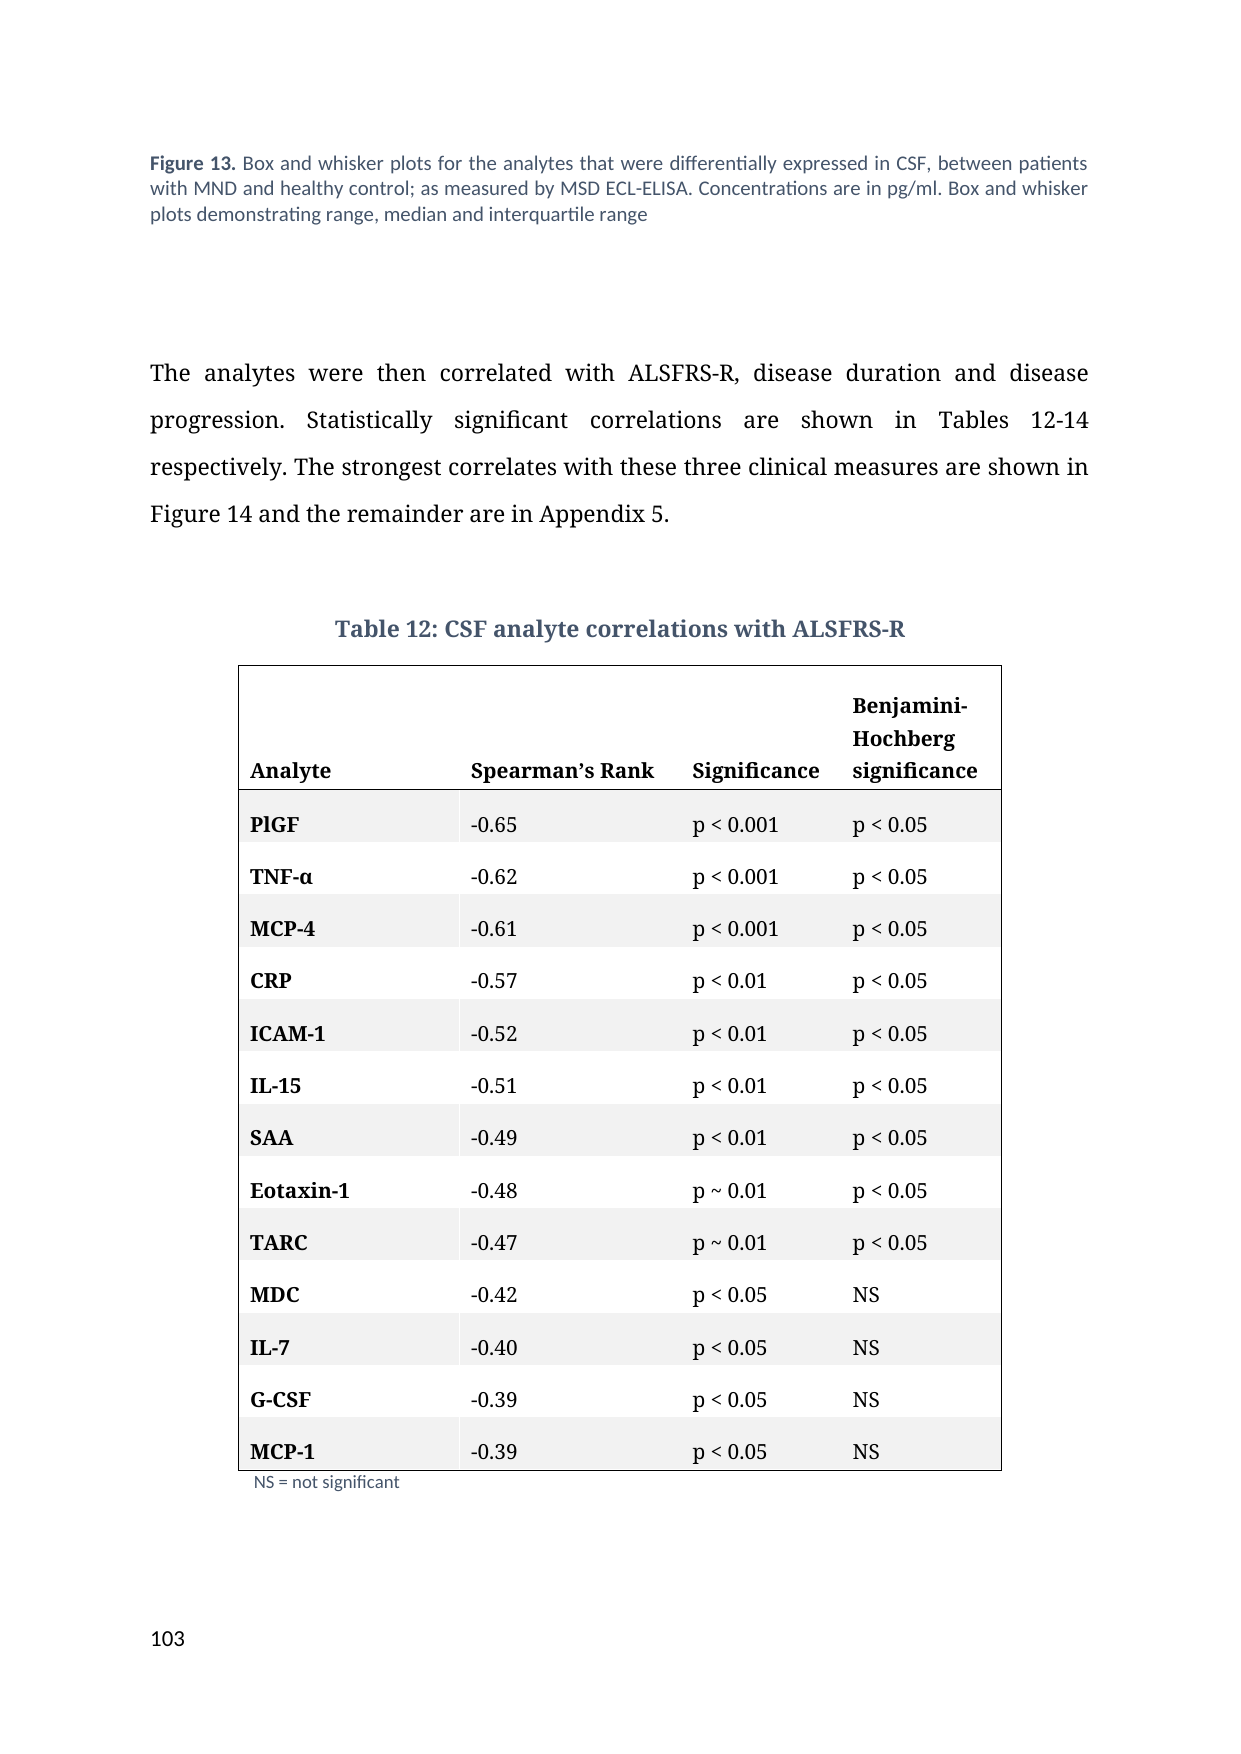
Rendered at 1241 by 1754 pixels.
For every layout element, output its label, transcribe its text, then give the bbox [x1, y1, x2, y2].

table_cell NS [841, 1260, 1001, 1313]
table_cell p < 0.05 [841, 1208, 1001, 1260]
table_cell p < 0.05 [841, 1156, 1001, 1208]
table_cell -0.51 [460, 1051, 681, 1103]
table_cell p < 0.05 [841, 999, 1001, 1051]
table_cell p < 0.05 [681, 1260, 841, 1313]
text Figure 13. Box and whisker plots for the analytes that were differentially expressed in CSF, between patients with MND and healthy control; as measured by MSD ECL-ELISA. Concentrations are in pg/ml. Box and whisker plots demonstrating range, median and interquartile range [150, 150, 1090, 226]
table_cell -0.49 [460, 1104, 681, 1156]
text NS = not significant [253, 1471, 1090, 1493]
table_cell TARC [239, 1208, 459, 1260]
table_cell -0.61 [460, 894, 681, 947]
table_cell -0.39 [460, 1365, 681, 1417]
table_cell p < 0.05 [841, 894, 1001, 947]
table_cell PlGF [239, 790, 459, 842]
table_cell p ~ 0.01 [681, 1156, 841, 1208]
table_cell CRP [239, 947, 459, 999]
table_cell p ~ 0.01 [681, 1208, 841, 1260]
table_header Benjamini-Hochberg significance [841, 666, 1001, 789]
table_cell -0.40 [460, 1313, 681, 1365]
table_cell p < 0.05 [841, 1051, 1001, 1103]
table_cell p < 0.01 [681, 1051, 841, 1103]
table_cell p < 0.01 [681, 1104, 841, 1156]
text The analytes were then correlated with ALSFRS-R, disease duration and disease progression. Statistically significant correlations are shown in Tables 12-14 respectively. The strongest correlates with these three clinical measures are shown in Figure 14 and the remainder are in Appendix 5. [150, 357, 1090, 529]
table_cell p < 0.001 [681, 894, 841, 947]
table_cell -0.57 [460, 947, 681, 999]
table_cell p < 0.05 [841, 842, 1001, 894]
table_cell p < 0.001 [681, 790, 841, 842]
table_cell IL-15 [239, 1051, 459, 1103]
table_header Analyte [239, 666, 459, 789]
table_cell p < 0.05 [841, 1104, 1001, 1156]
table_cell -0.52 [460, 999, 681, 1051]
table_cell -0.48 [460, 1156, 681, 1208]
table_cell NS [841, 1365, 1001, 1417]
table_cell SAA [239, 1104, 459, 1156]
table_cell MCP-1 [239, 1417, 459, 1469]
table_cell MDC [239, 1260, 459, 1313]
table_cell p < 0.05 [841, 947, 1001, 999]
table_cell Eotaxin-1 [239, 1156, 459, 1208]
table_cell G-CSF [239, 1365, 459, 1417]
table_cell p < 0.05 [681, 1365, 841, 1417]
text Table 12: CSF analyte correlations with ALSFRS-R [150, 613, 1090, 644]
table_cell NS [841, 1313, 1001, 1365]
table_cell p < 0.05 [841, 790, 1001, 842]
table_cell p < 0.05 [681, 1417, 841, 1469]
table_header Spearman’s Rank [460, 666, 681, 789]
table_cell NS [841, 1417, 1001, 1469]
table_cell -0.42 [460, 1260, 681, 1313]
table_cell IL-7 [239, 1313, 459, 1365]
table_cell -0.62 [460, 842, 681, 894]
table_cell p < 0.01 [681, 999, 841, 1051]
table_cell p < 0.05 [681, 1313, 841, 1365]
table_header Significance [681, 666, 841, 789]
table_cell TNF-α [239, 842, 459, 894]
table_cell -0.47 [460, 1208, 681, 1260]
table_cell MCP-4 [239, 894, 459, 947]
table_cell -0.65 [460, 790, 681, 842]
table_cell -0.39 [460, 1417, 681, 1469]
table_cell p < 0.01 [681, 947, 841, 999]
table_cell p < 0.001 [681, 842, 841, 894]
table_cell ICAM-1 [239, 999, 459, 1051]
